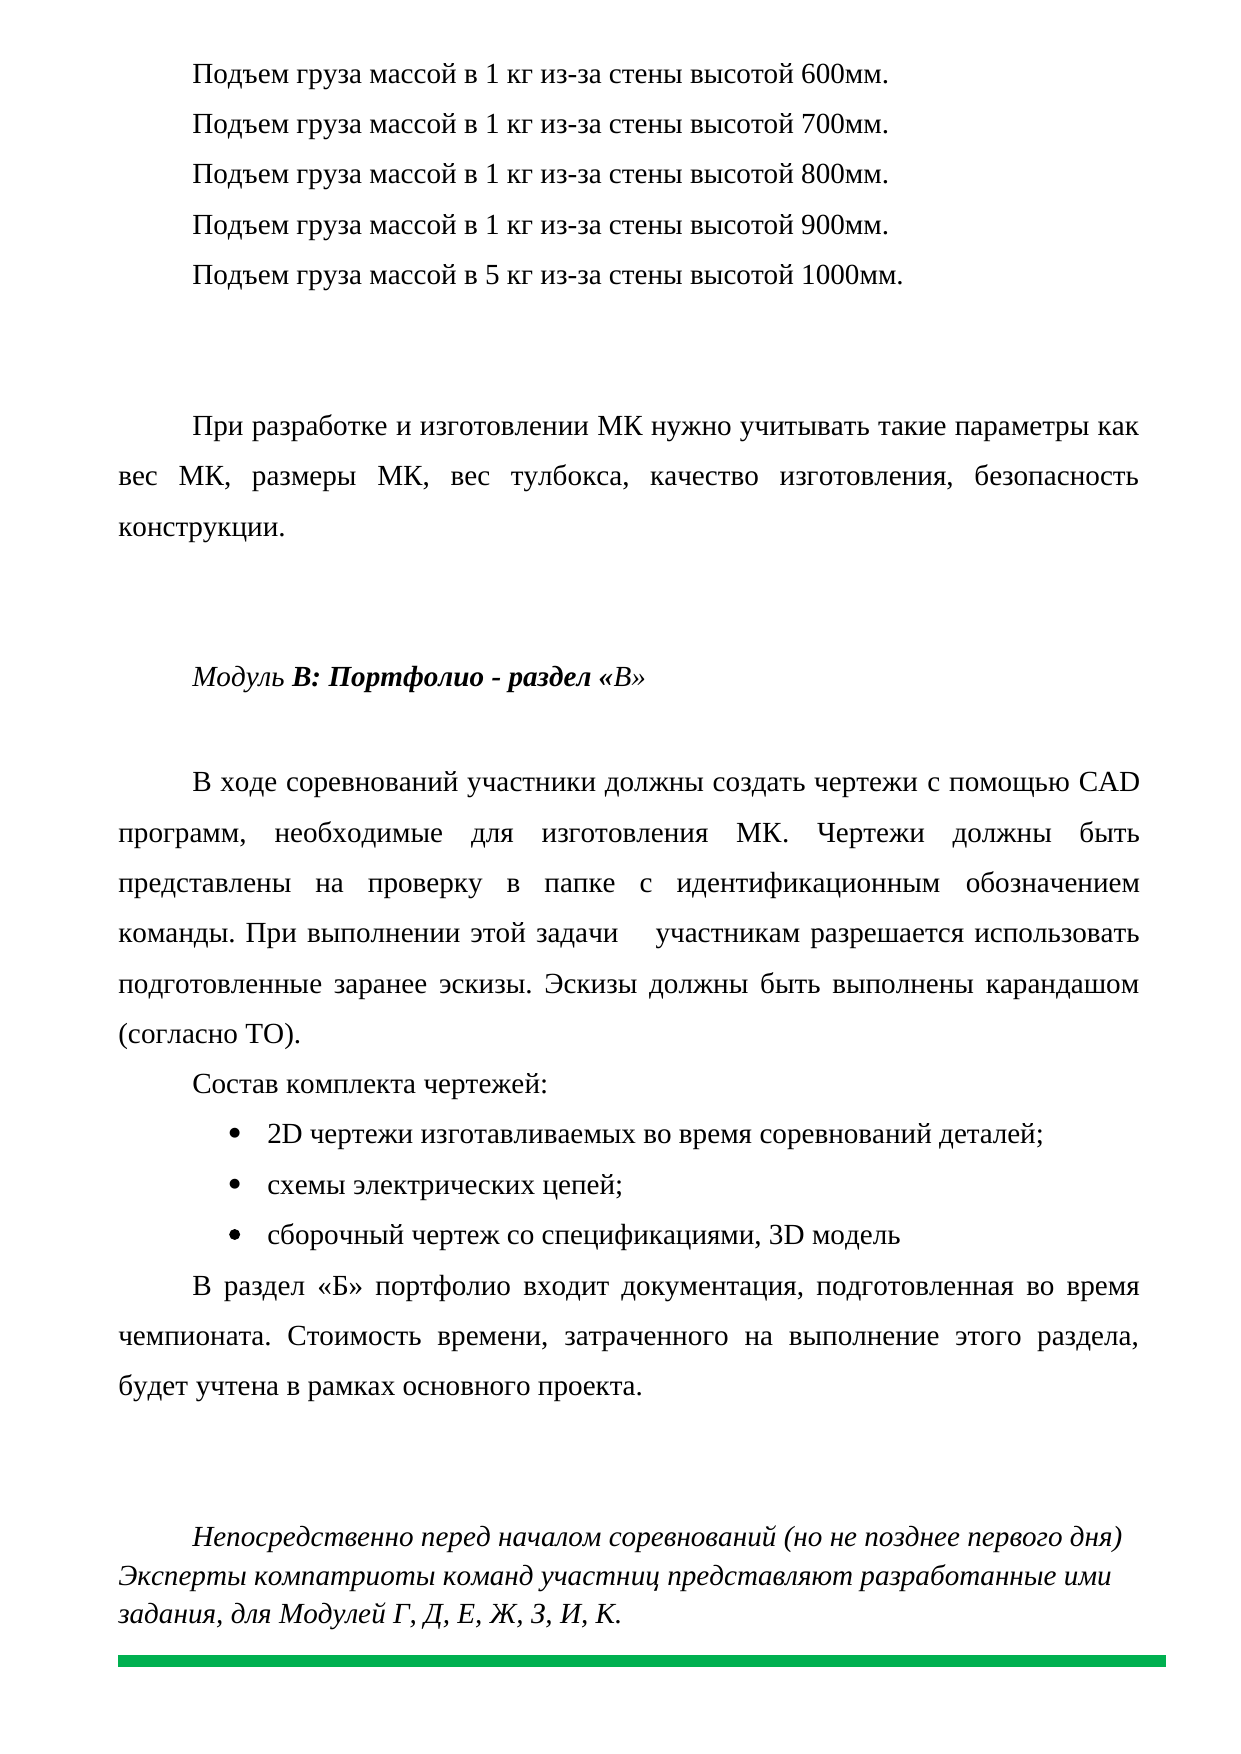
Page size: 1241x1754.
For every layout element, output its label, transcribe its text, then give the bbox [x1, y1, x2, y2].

list сборочный чертеж со спецификациями, 3D модель [229, 1217, 1140, 1251]
text Подъем груза массой в 1 кг из-за стены высотой 800мм. [118, 156, 1140, 190]
text Модуль В: Портфолио - раздел «B» [118, 659, 1140, 693]
text Подъем груза массой в 1 кг из-за стены высотой 600мм. [118, 56, 1140, 89]
text В ходе соревнований участники должны создать чертежи с помощью CAD программ, необходимые для изготовления МК. Чертежи должны быть представлены на проверку в папке с идентификационным обозначением команды. При выполнении этой задачи участникам разрешается использовать подготовленные заранее эскизы. Эскизы должны быть выполнены карандашом (согласно ТО). [118, 764, 1140, 1049]
list 2D чертежи изготавливаемых во время соревнований деталей; [229, 1117, 1140, 1150]
text Состав комплекта чертежей: [118, 1066, 1140, 1100]
text Непосредственно перед началом соревнований (но не позднее первого дня) Эксперты компатриоты команд участниц представляют разработанные ими задания, для Модулей Г, Д, Е, Ж, З, И, К. [118, 1519, 1139, 1630]
text При разработке и изготовлении МК нужно учитывать такие параметры как вес МК, размеры МК, вес тулбокса, качество изготовления, безопасность конструкции. [118, 408, 1140, 542]
text Подъем груза массой в 5 кг из-за стены высотой 1000мм. [118, 257, 1140, 291]
list схемы электрических цепей; [229, 1167, 1140, 1201]
text В раздел «Б» портфолио входит документация, подготовленная во время чемпионата. Стоимость времени, затраченного на выполнение этого раздела, будет учтена в рамках основного проекта. [118, 1268, 1140, 1402]
text Подъем груза массой в 1 кг из-за стены высотой 700мм. [118, 106, 1140, 140]
text Подъем груза массой в 1 кг из-за стены высотой 900мм. [118, 207, 1140, 240]
